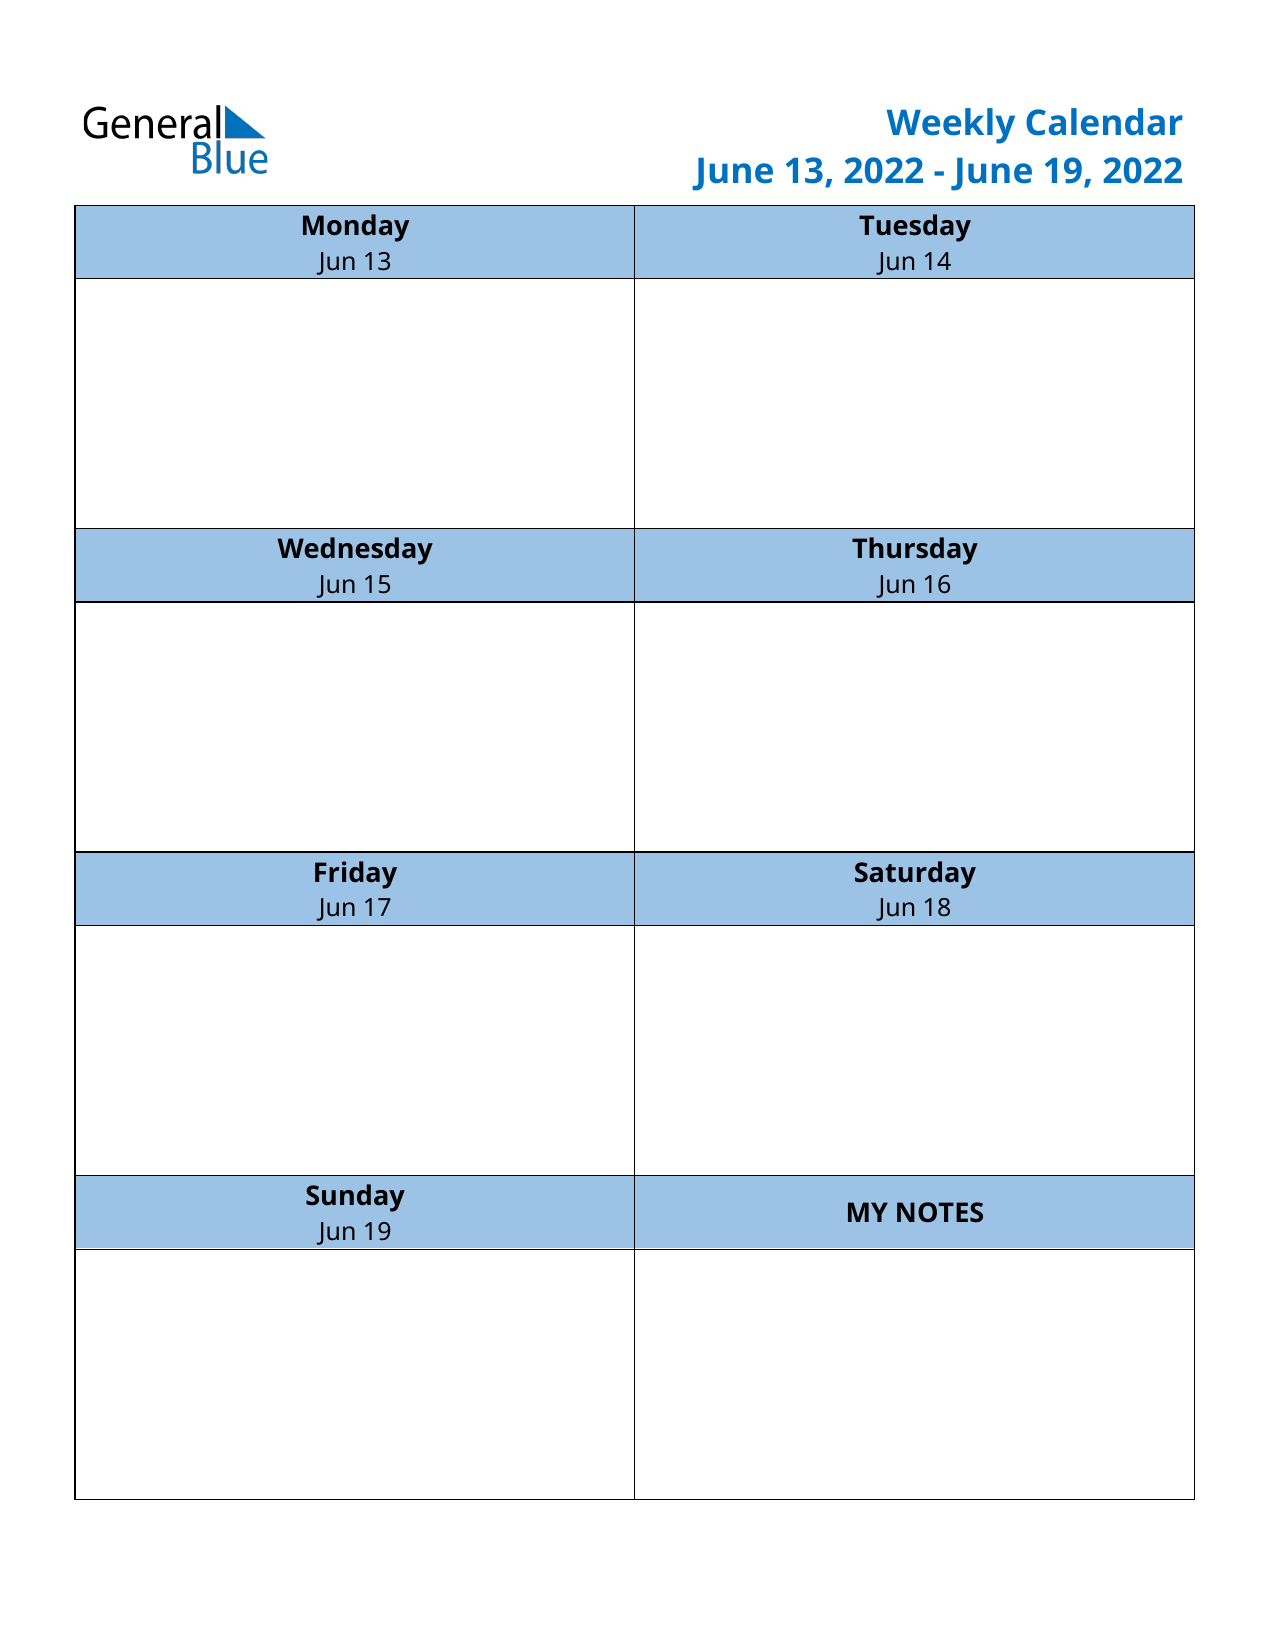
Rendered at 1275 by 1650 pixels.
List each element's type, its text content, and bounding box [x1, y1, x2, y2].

table_cell [635, 1250, 1194, 1498]
table_cell [76, 926, 634, 1175]
table_cell Saturday Jun 18 [635, 853, 1194, 925]
picture [83, 105, 268, 174]
table_cell [635, 603, 1194, 851]
table_cell [76, 279, 634, 528]
table_cell MY NOTES [635, 1176, 1194, 1248]
table_cell [76, 603, 634, 851]
table_cell Sunday Jun 19 [76, 1176, 634, 1248]
table_cell Friday Jun 17 [76, 853, 634, 925]
table_header Weekly Calendar June 13, 2022 - June 19, 2022 [75, 75, 1195, 205]
table_cell [635, 926, 1194, 1175]
table_cell Monday Jun 13 [76, 206, 634, 278]
table_cell Wednesday Jun 15 [76, 529, 634, 601]
table_cell Thursday Jun 16 [635, 529, 1194, 601]
table_cell [635, 279, 1194, 528]
table_cell Tuesday Jun 14 [635, 206, 1194, 278]
table_cell [76, 1250, 634, 1498]
